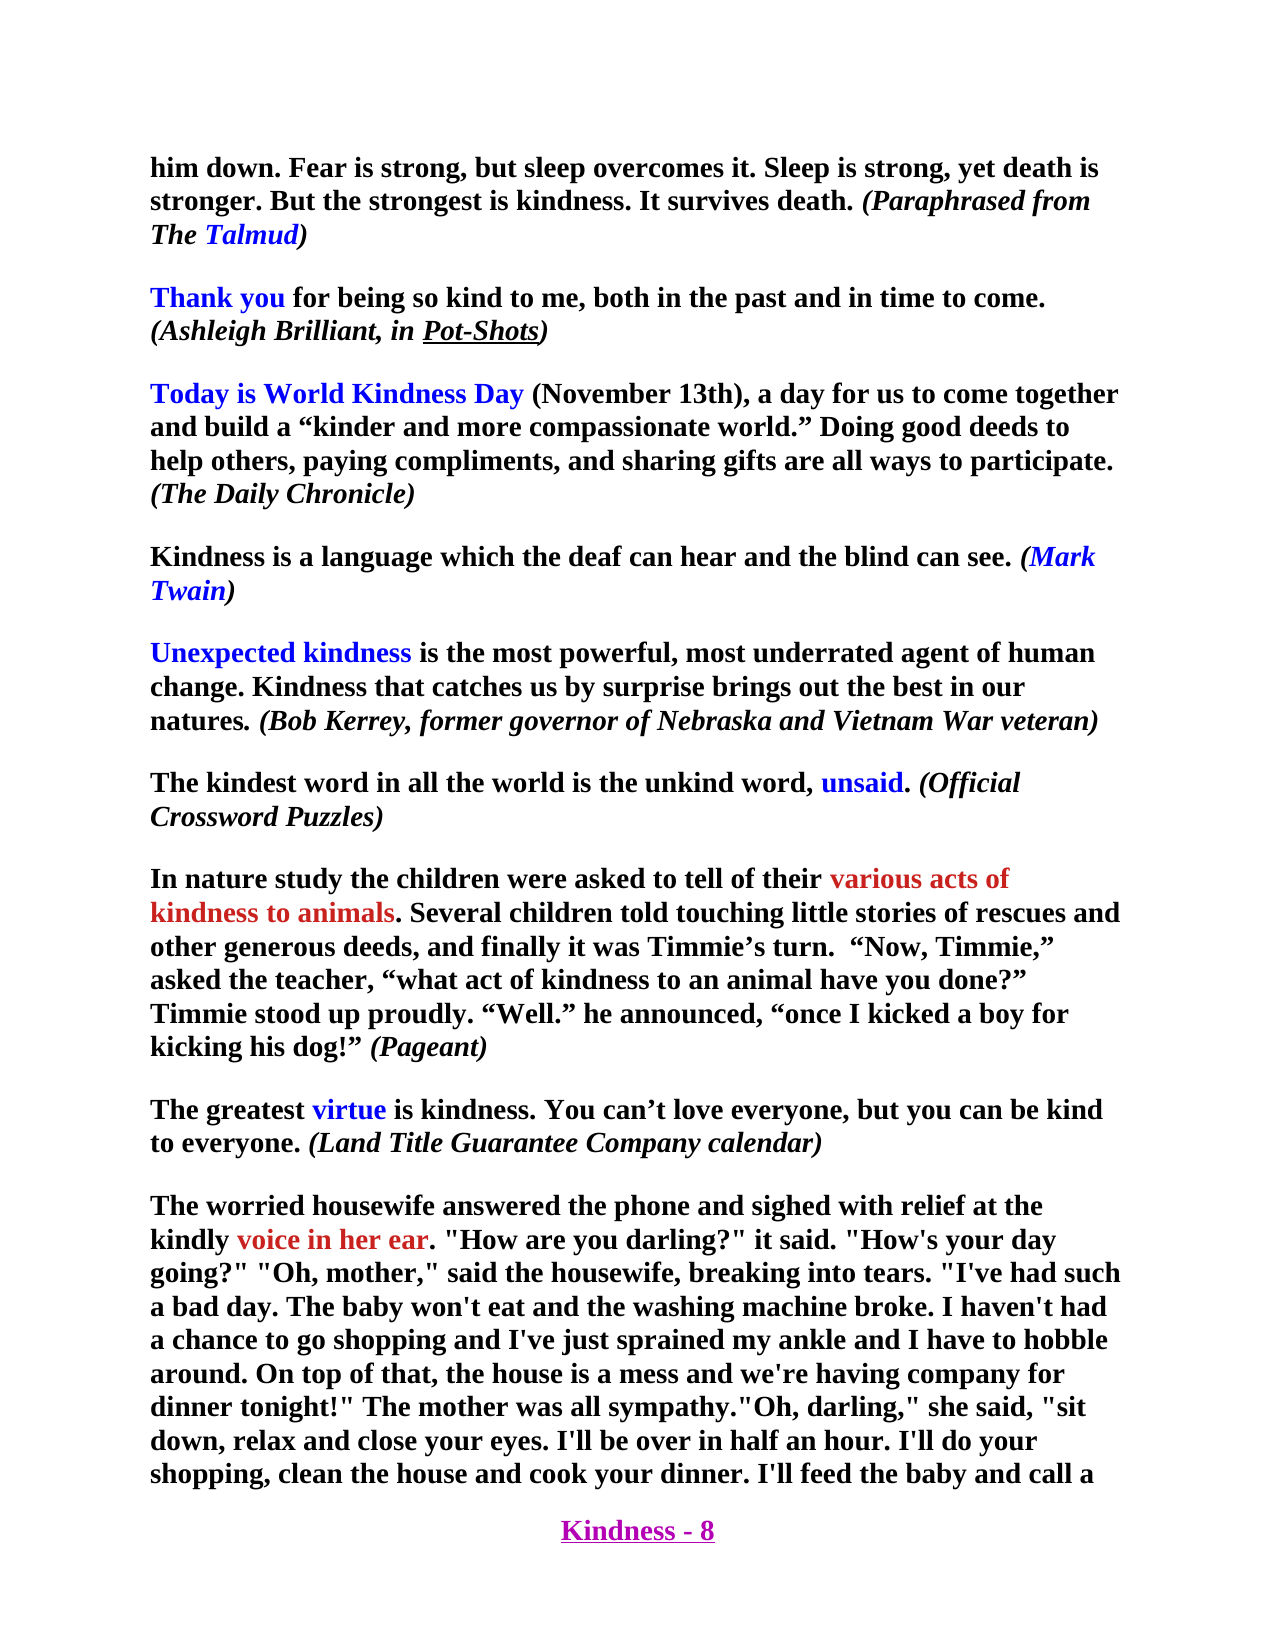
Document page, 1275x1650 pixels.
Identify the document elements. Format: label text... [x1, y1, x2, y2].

text Unexpected kindness is the most powerful, most underrated agent of human change. Kindness that catches us by surprise brings out the best in our natures. (Bob Kerrey, former governor of Nebraska and Vietnam War veteran) [150, 636, 1125, 736]
text In nature study the children were asked to tell of their various acts of kindness to animals. Several children told touching little stories of rescues and other generous deeds, and finally it was Timmie’s turn. “Now, Timmie,” asked the teacher, “what act of kindness to an animal have you done?” Timmie stood up proudly. “Well.” he announced, “once I kicked a boy for kicking his dog!” (Pageant) [150, 862, 1125, 1063]
text The kindest word in all the world is the unkind word, unsaid. (Official Crossword Puzzles) [150, 765, 1125, 832]
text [150, 150, 1125, 251]
text Kindness is a language which the deaf can hear and the blind can see. (Mark Twain) [150, 539, 1125, 606]
text Thank you for being so kind to me, both in the past and in time to come. (Ashleigh Brilliant, in Pot-Shots) [150, 280, 1125, 347]
text The greatest virtue is kindness. You can’t love everyone, but you can be kind to everyone. (Land Title Guarantee Company calendar) [150, 1092, 1125, 1159]
text Today is World Kindness Day (November 13th), a day for us to come together and build a “kinder and more compassionate world.” Doing good deeds to help others, paying compliments, and sharing gifts are all ways to participate. (The Daily Chronicle) [150, 376, 1125, 510]
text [150, 1188, 1125, 1490]
